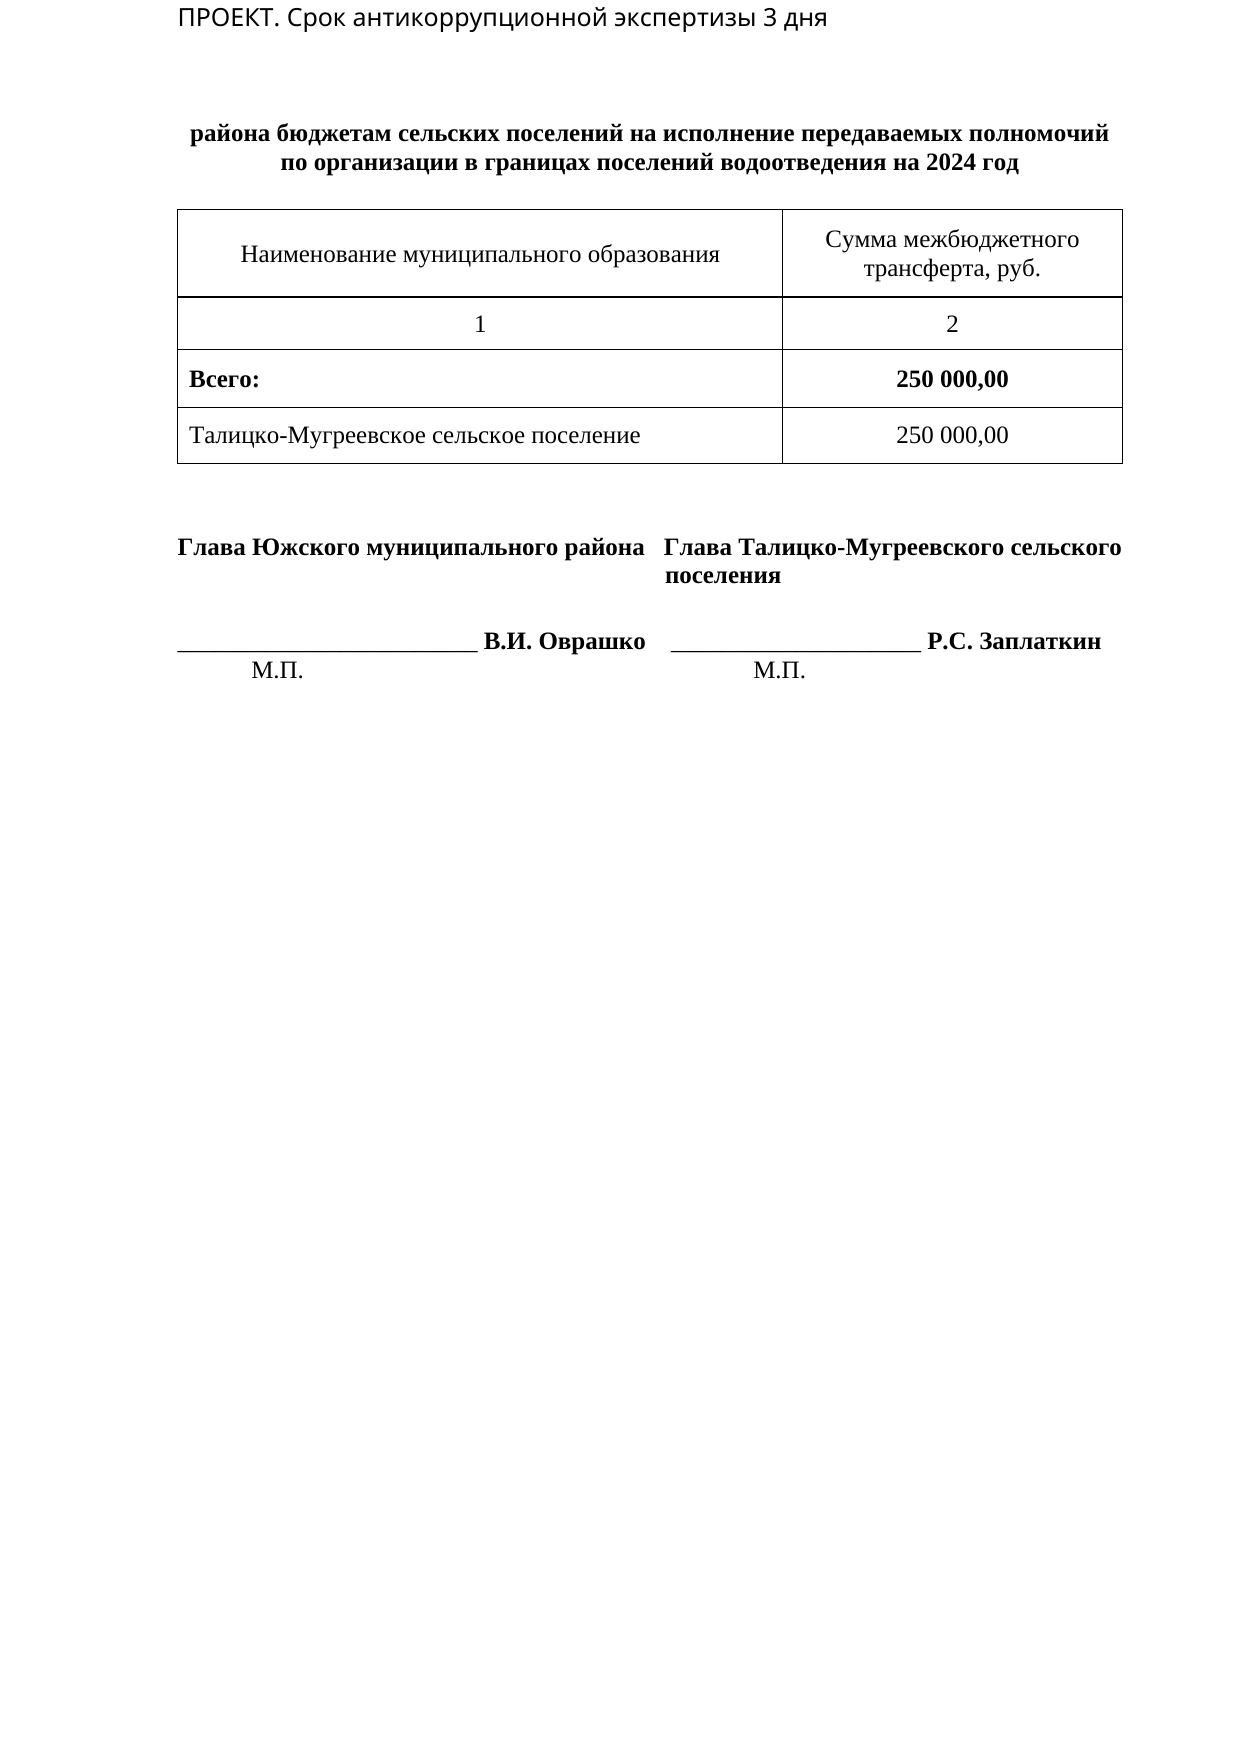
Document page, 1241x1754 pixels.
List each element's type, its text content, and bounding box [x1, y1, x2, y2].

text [177, 118, 1122, 176]
text М.П. М.П. [177, 655, 1122, 683]
table_cell 250 000,00 [783, 408, 1122, 462]
text поселения [177, 560, 1152, 589]
table_cell 2 [783, 298, 1122, 349]
table_cell Талицко-Мугреевское сельское поселение [178, 408, 782, 462]
table_cell 250 000,00 [783, 350, 1122, 407]
table_header Сумма межбюджетного трансферта, руб. [783, 210, 1122, 296]
table_cell Всего: [178, 350, 782, 407]
table_cell 1 [178, 298, 782, 349]
text ________________________ В.И. Оврашко ____________________ Р.С. Заплаткин [177, 626, 1122, 655]
table_header Наименование муниципального образования [178, 210, 782, 296]
text Глава Южского муниципального района Глава Талицко-Мугреевского сельского [177, 532, 1138, 560]
